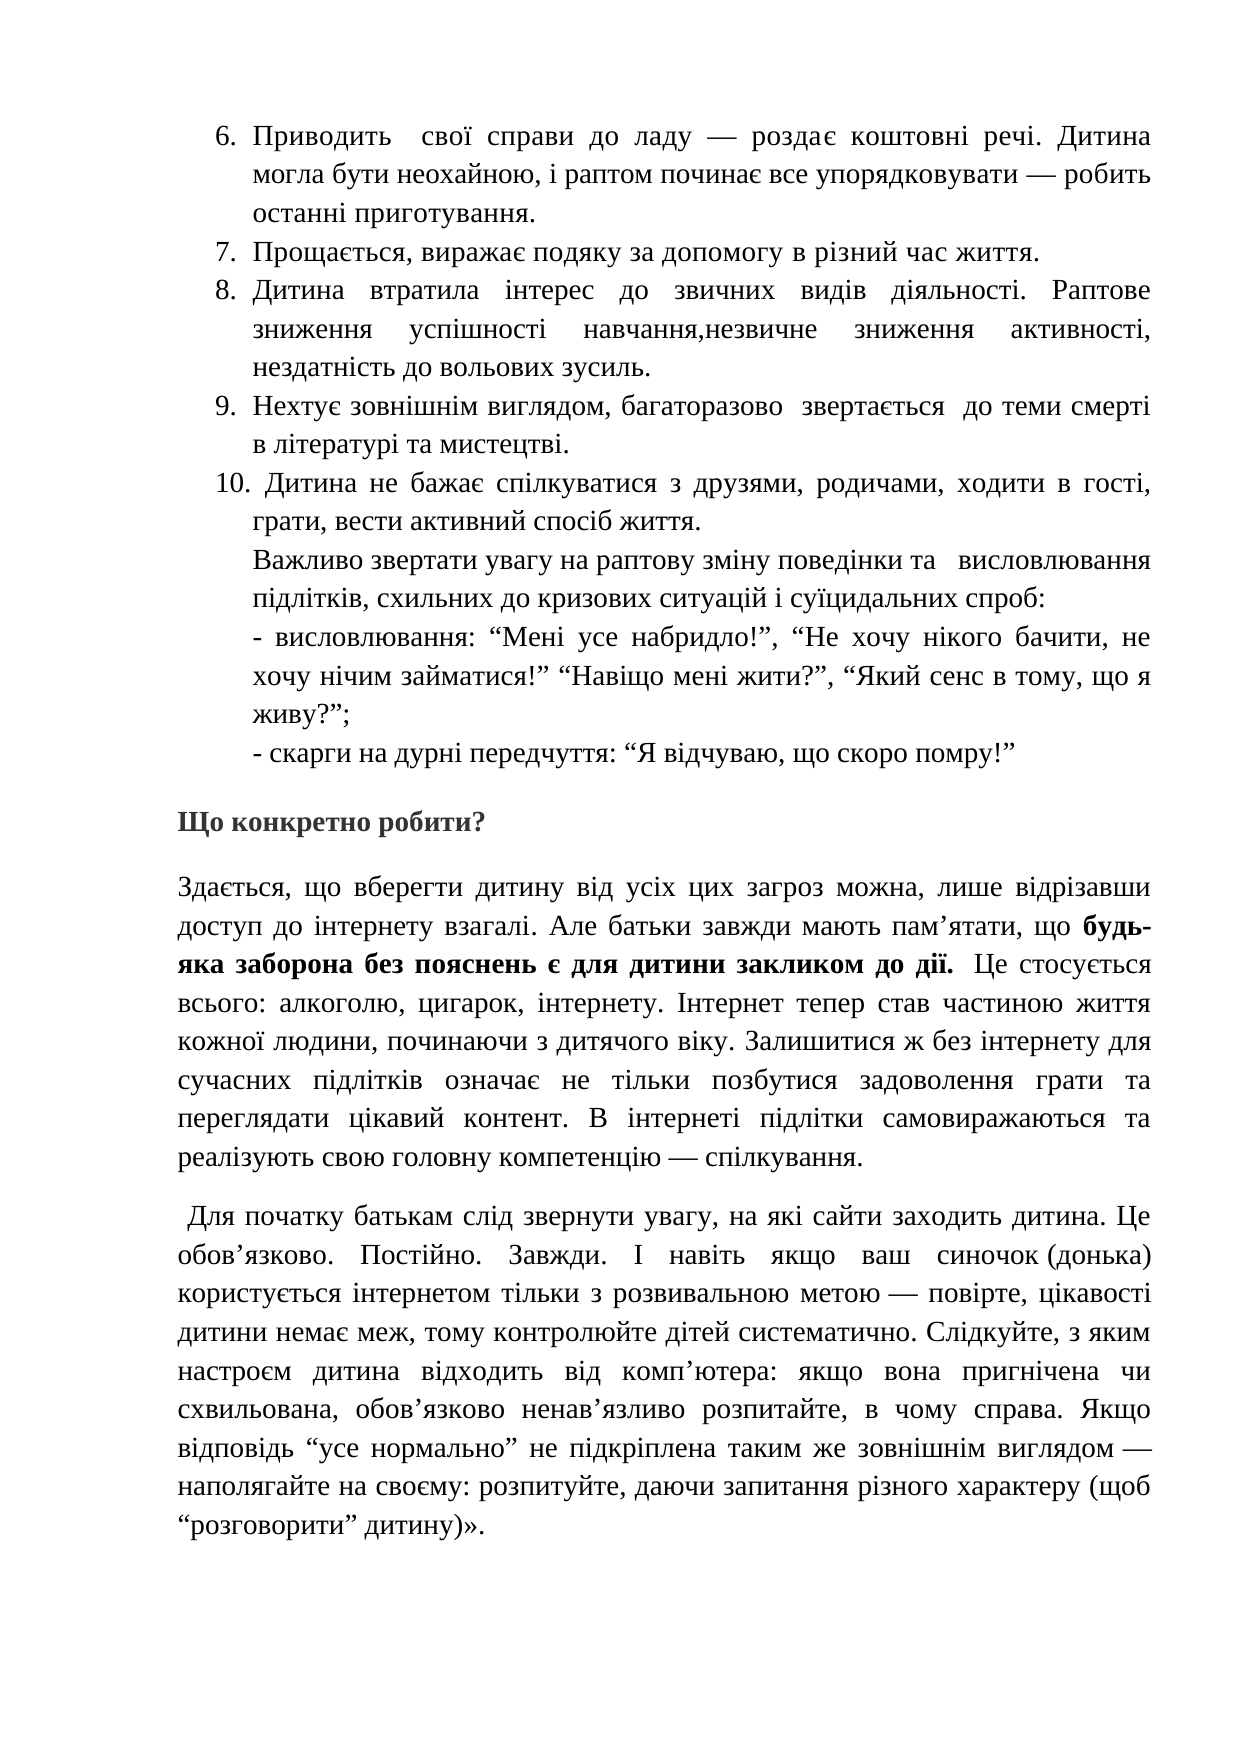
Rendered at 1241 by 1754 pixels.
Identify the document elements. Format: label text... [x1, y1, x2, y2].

text Що конкретно робити? [177, 804, 1152, 838]
text Для початку батькам слід звернути увагу, на які сайти заходить дитина. Це обов’язково. Постійно. Завжди. І навіть якщо ваш синочок (донька) користується інтернетом тільки з розвивальною метою — повірте, цікавості дитини немає меж, тому контролюйте дітей систематично. Слідкуйте, з яким настроєм дитина відходить від комп’ютера: якщо вона пригнічена чи схвильована, обов’язково ненав’язливо розпитайте, в чому справа. Якщо відповідь “усе нормально” не підкріплена таким же зовнішнім виглядом — наполягайте на своєму: розпитуйте, даючи запитання різного характеру (щоб “розговорити” дитину)». [177, 1198, 1152, 1540]
text Здається, що вберегти дитину від усіх цих загроз можна, лише відрізавши доступ до інтернету взагалі. Але батьки завжди мають пам’ятати, що будь-яка заборона без пояснень є для дитини закликом до дії. Це стосується всього: алкоголю, цигарок, інтернету. Інтернет тепер став частиною життя кожної людини, починаючи з дитячого віку. Залишитися ж без інтернету для сучасних підлітків означає не тільки позбутися задоволення грати та переглядати цікавий контент. В інтернеті підлітки самовиражаються та реалізують свою головну компетенцію — спілкування. [177, 869, 1152, 1173]
list Важливо звертати увагу на раптову зміну поведінки та висловлювання підлітків, схильних до кризових ситуацій і суїцидальних спроб: [252, 542, 1152, 614]
list Дитина втратила інтерес до звичних видів діяльності. Раптове зниження успішності навчання,незвичне зниження активності, нездатність до вольових зусиль. [215, 272, 1152, 383]
list Прощається, виражає подяку за допомогу в різний час життя. [215, 234, 1152, 267]
list Дитина не бажає спілкуватися з друзями, родичами, ходити в гості, грати, вести активний спосіб життя. [215, 465, 1152, 537]
list Приводить свої справи до ладу — роздає коштовні речі. Дитина могла бути неохайною, і раптом починає все упорядковувати — робить останні приготування. [215, 118, 1152, 229]
list - висловлювання: “Мені усе набридло!”, “Не хочу нікого бачити, не хочу нічим займатися!” “Навіщо мені жити?”, “Який сенс в тому, що я живу?”; [252, 619, 1152, 730]
list Нехтує зовнішнім виглядом, багаторазово звертається до теми смерті в літературі та мистецтві. [215, 388, 1152, 460]
list - скарги на дурні передчуття: “Я відчуваю, що скоро помру!” [252, 735, 1152, 768]
